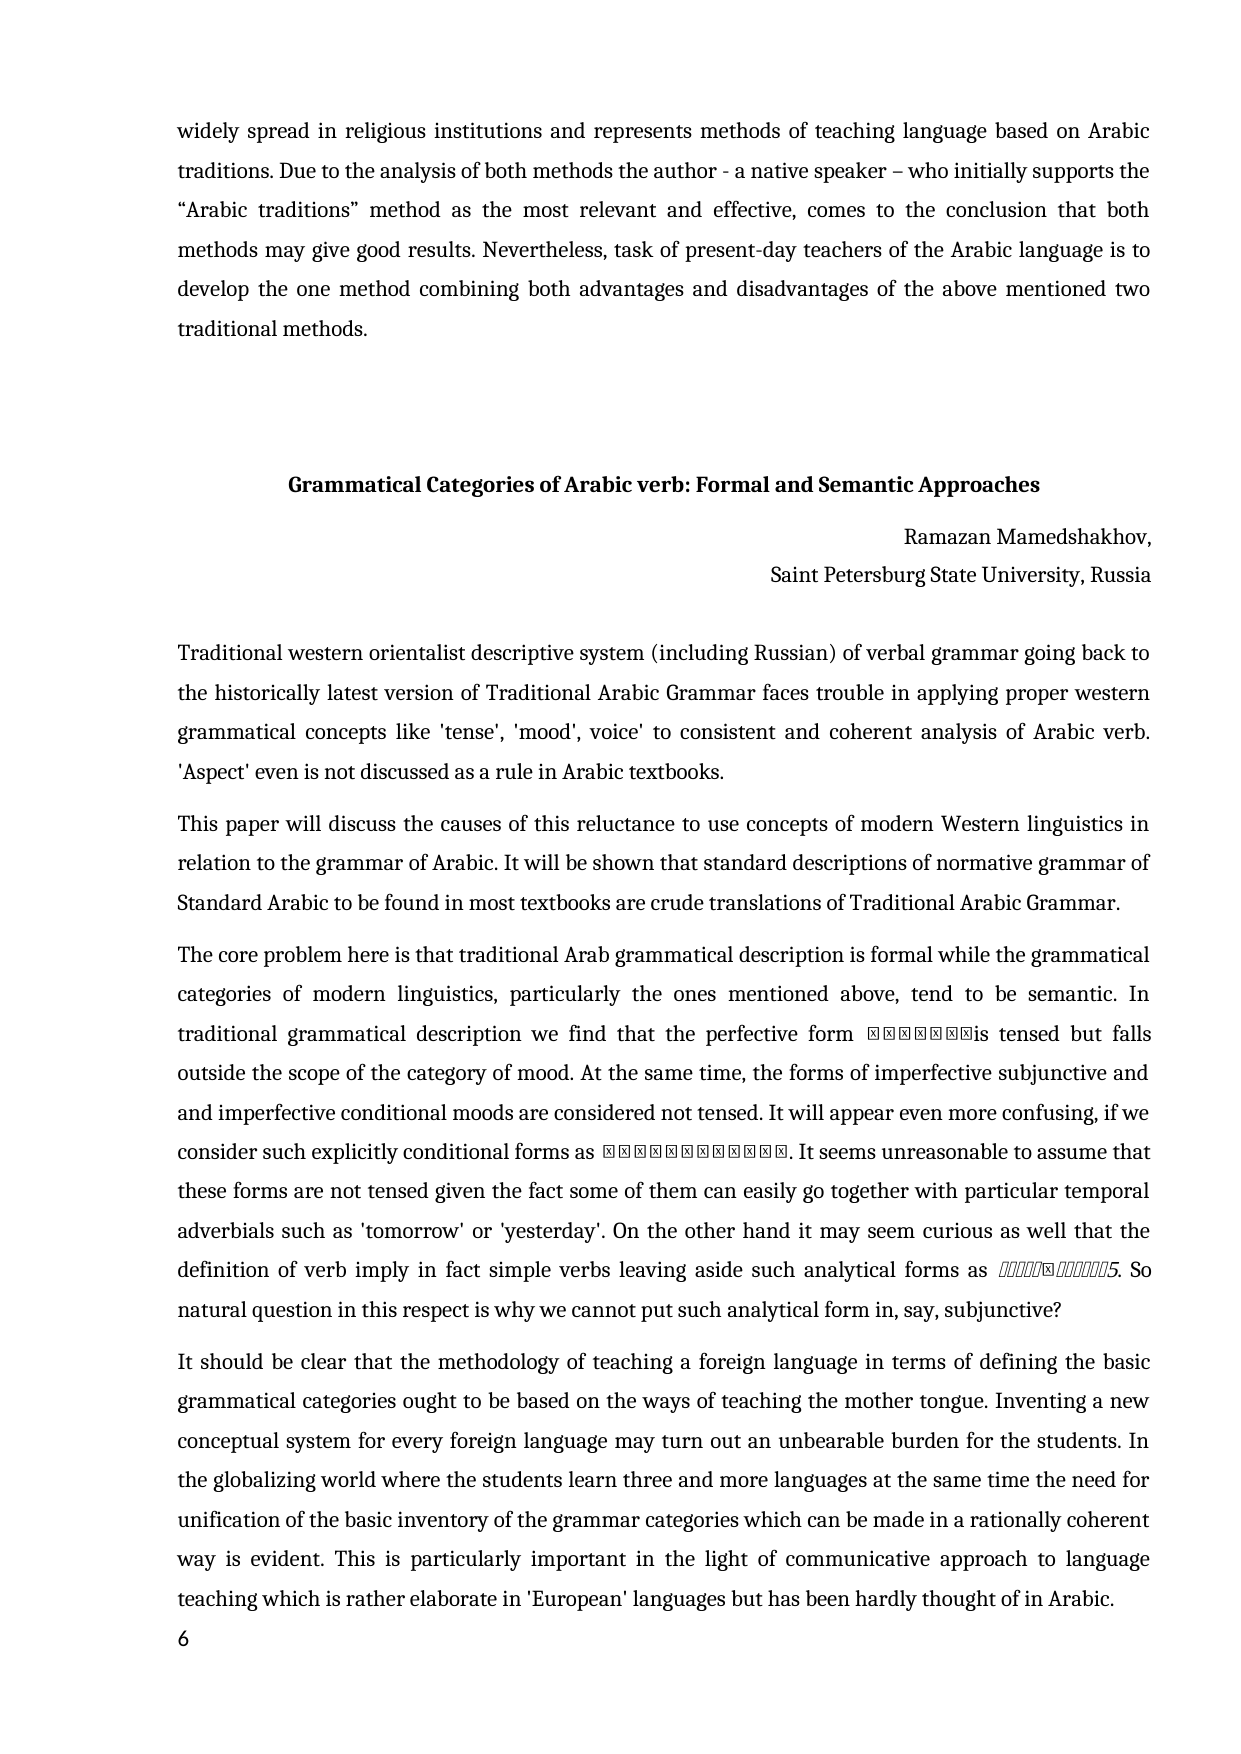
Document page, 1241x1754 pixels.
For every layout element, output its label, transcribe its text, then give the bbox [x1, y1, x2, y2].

text The core problem here is that traditional Arab grammatical description is formal while the grammatical categories of modern linguistics, particularly the ones mentioned above, tend to be semantic. In traditional grammatical description we find that the perfective form is tensed but falls outside the scope of the category of mood. At the same time, the forms of imperfective subjunctive and and imperfective conditional moods are considered not tensed. It will appear even more confusing, if we consider such explicitly conditional forms as . It seems unreasonable to assume that these forms are not tensed given the fact some of them can easily go together with particular temporal adverbials such as 'tomorrow' or 'yesterday'. On the other hand it may seem curious as well that the definition of verb imply in fact simple verbs leaving aside such analytical forms as . So natural question in this respect is why we cannot put such analytical form in, say, subjunctive? [177, 941, 1152, 1323]
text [177, 118, 1152, 342]
text Traditional western orientalist descriptive system (including Russian) of verbal grammar going back to the historically latest version of Traditional Arabic Grammar faces trouble in applying proper western grammatical concepts like 'tense', 'mood', voice' to consistent and coherent analysis of Arabic verb. 'Aspect' even is not discussed as a rule in Arabic textbooks. [177, 640, 1152, 785]
text Ramazan Mamedshakhov, [177, 523, 1152, 550]
text This paper will discuss the causes of this reluctance to use concepts of modern Western linguistics in relation to the grammar of Arabic. It will be shown that standard descriptions of normative grammar of Standard Arabic to be found in most textbooks are crude translations of Traditional Arabic Grammar. [177, 810, 1152, 916]
text It should be clear that the methodology of teaching a foreign language in terms of defining the basic grammatical categories ought to be based on the ways of teaching the mother tongue. Inventing a new conceptual system for every foreign language may turn out an unbearable burden for the students. In the globalizing world where the students learn three and more languages at the same time the need for unification of the basic inventory of the grammar categories which can be made in a rationally coherent way is evident. This is particularly important in the light of communicative approach to language teaching which is rather elaborate in 'European' languages but has been hardly thought of in Arabic. [177, 1349, 1152, 1612]
text Saint Petersburg State University, Russia [177, 562, 1152, 589]
text Grammatical Categories of Arabic verb: Formal and Semantic Approaches [177, 471, 1152, 498]
